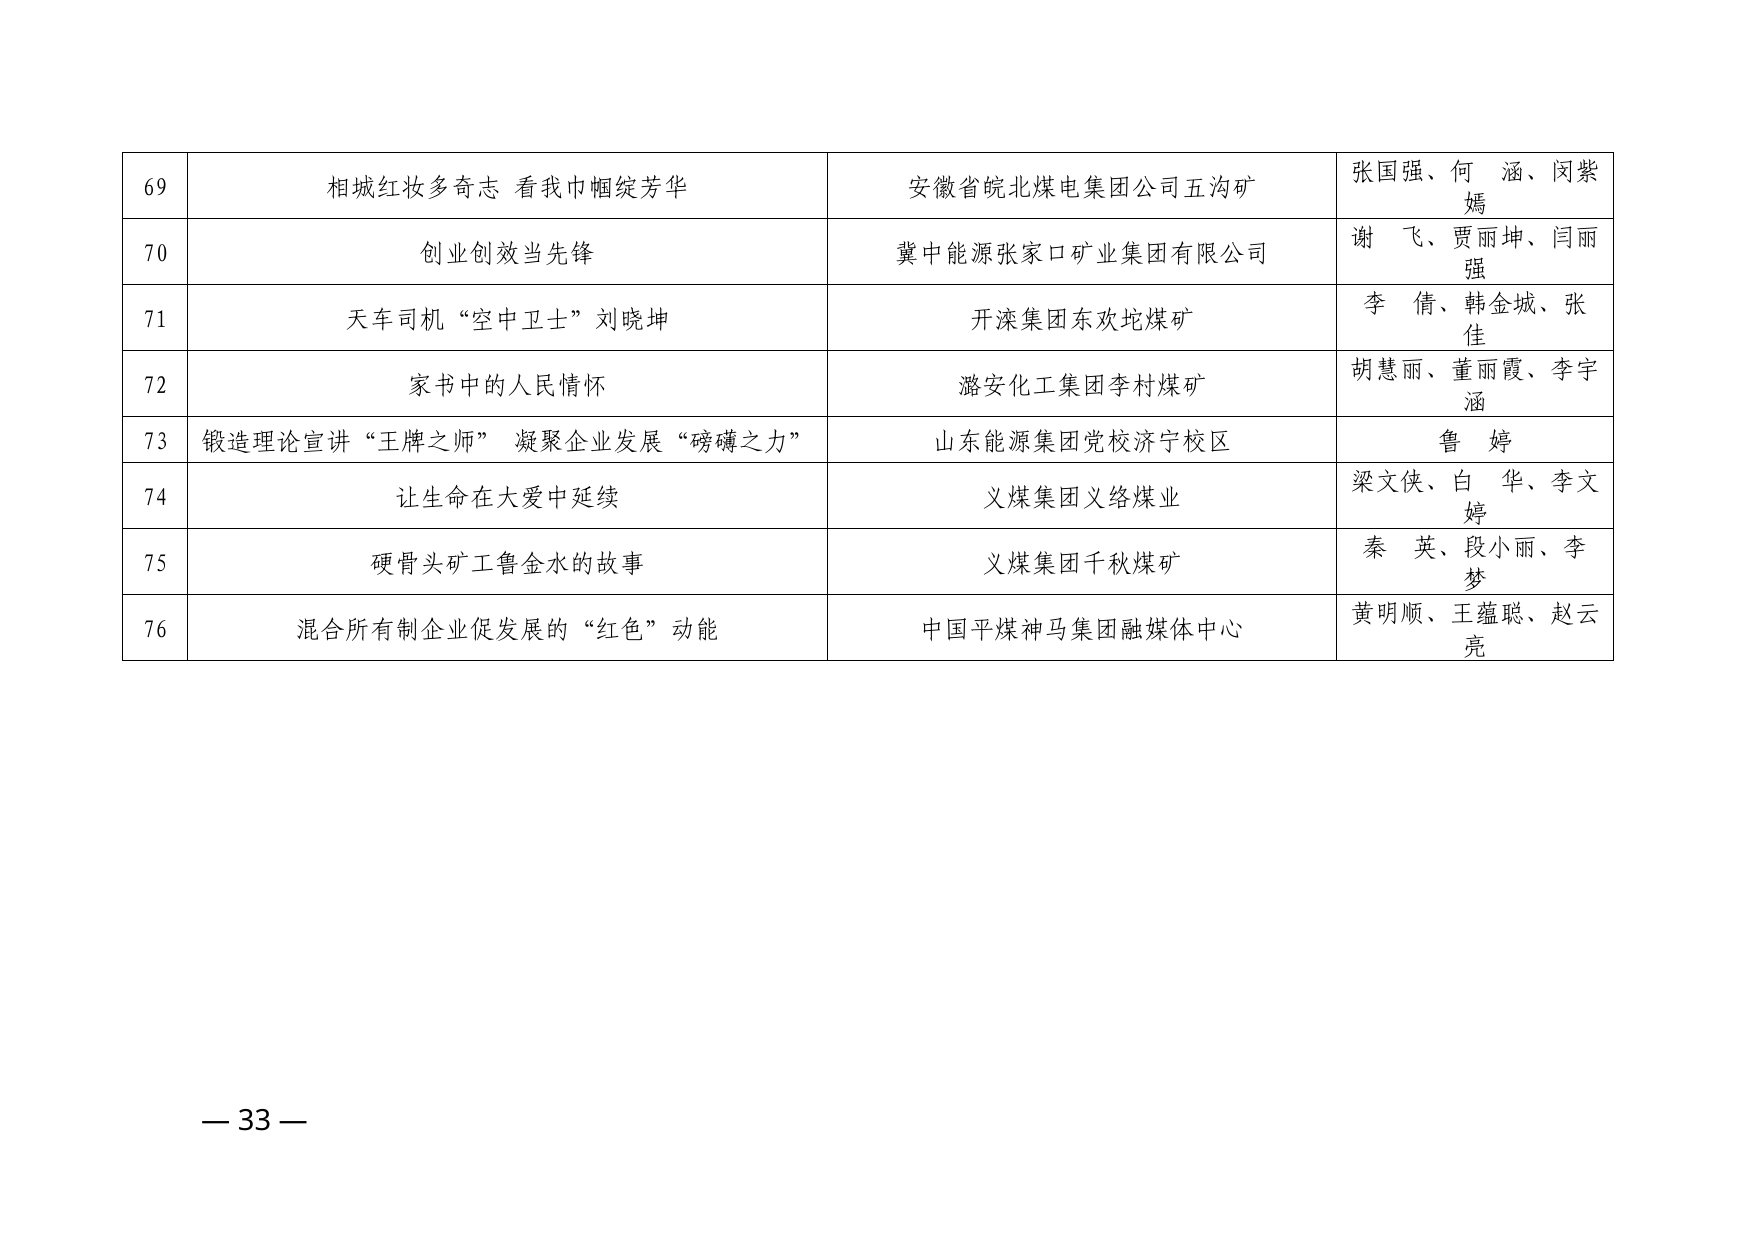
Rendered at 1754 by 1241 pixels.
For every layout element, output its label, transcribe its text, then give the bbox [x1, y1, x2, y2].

table_cell 72 [123, 351, 187, 416]
table_cell 73 [123, 417, 187, 462]
table_cell 75 [123, 529, 187, 594]
table_cell 70 [123, 219, 187, 284]
table_cell 鲁 婷 [1337, 417, 1613, 462]
table_cell 安徽省皖北煤电集团公司五沟矿 [828, 153, 1336, 218]
table_cell 秦 英、段小丽、李 梦 [1337, 529, 1613, 594]
table_cell 张国强、何 涵、闵紫嫣 [1337, 153, 1613, 218]
table_cell 山东能源集团党校济宁校区 [828, 417, 1336, 462]
table_cell 天车司机“空中卫士”刘晓坤 [188, 285, 827, 350]
table_cell 创业创效当先锋 [188, 219, 827, 284]
table_cell 黄明顺、王蕴聪、赵云亮 [1337, 595, 1613, 660]
table_cell 69 [123, 153, 187, 218]
table_cell 让生命在大爱中延续 [188, 463, 827, 528]
table_cell 相城红妆多奇志 看我巾帼绽芳华 [188, 153, 827, 218]
table_cell 义煤集团义络煤业 [828, 463, 1336, 528]
table_cell 中国平煤神马集团融媒体中心 [828, 595, 1336, 660]
table_cell 混合所有制企业促发展的“红色”动能 [188, 595, 827, 660]
table_cell 潞安化工集团李村煤矿 [828, 351, 1336, 416]
table_cell 76 [123, 595, 187, 660]
table_cell 开滦集团东欢坨煤矿 [828, 285, 1336, 350]
table_cell 梁文侠、白 华、李文婷 [1337, 463, 1613, 528]
table_cell 家书中的人民情怀 [188, 351, 827, 416]
table_cell 冀中能源张家口矿业集团有限公司 [828, 219, 1336, 284]
table_cell 锻造理论宣讲“王牌之师” 凝聚企业发展“磅礴之力” [188, 417, 827, 462]
table_cell 74 [123, 463, 187, 528]
table_cell 义煤集团千秋煤矿 [828, 529, 1336, 594]
table_cell 胡慧丽、董丽霞、李宇涵 [1337, 351, 1613, 416]
table_cell 硬骨头矿工鲁金水的故事 [188, 529, 827, 594]
table_cell 谢 飞、贾丽坤、闫丽强 [1337, 219, 1613, 284]
table_cell 李 倩、韩金城、张 佳 [1337, 285, 1613, 350]
table_cell 71 [123, 285, 187, 350]
